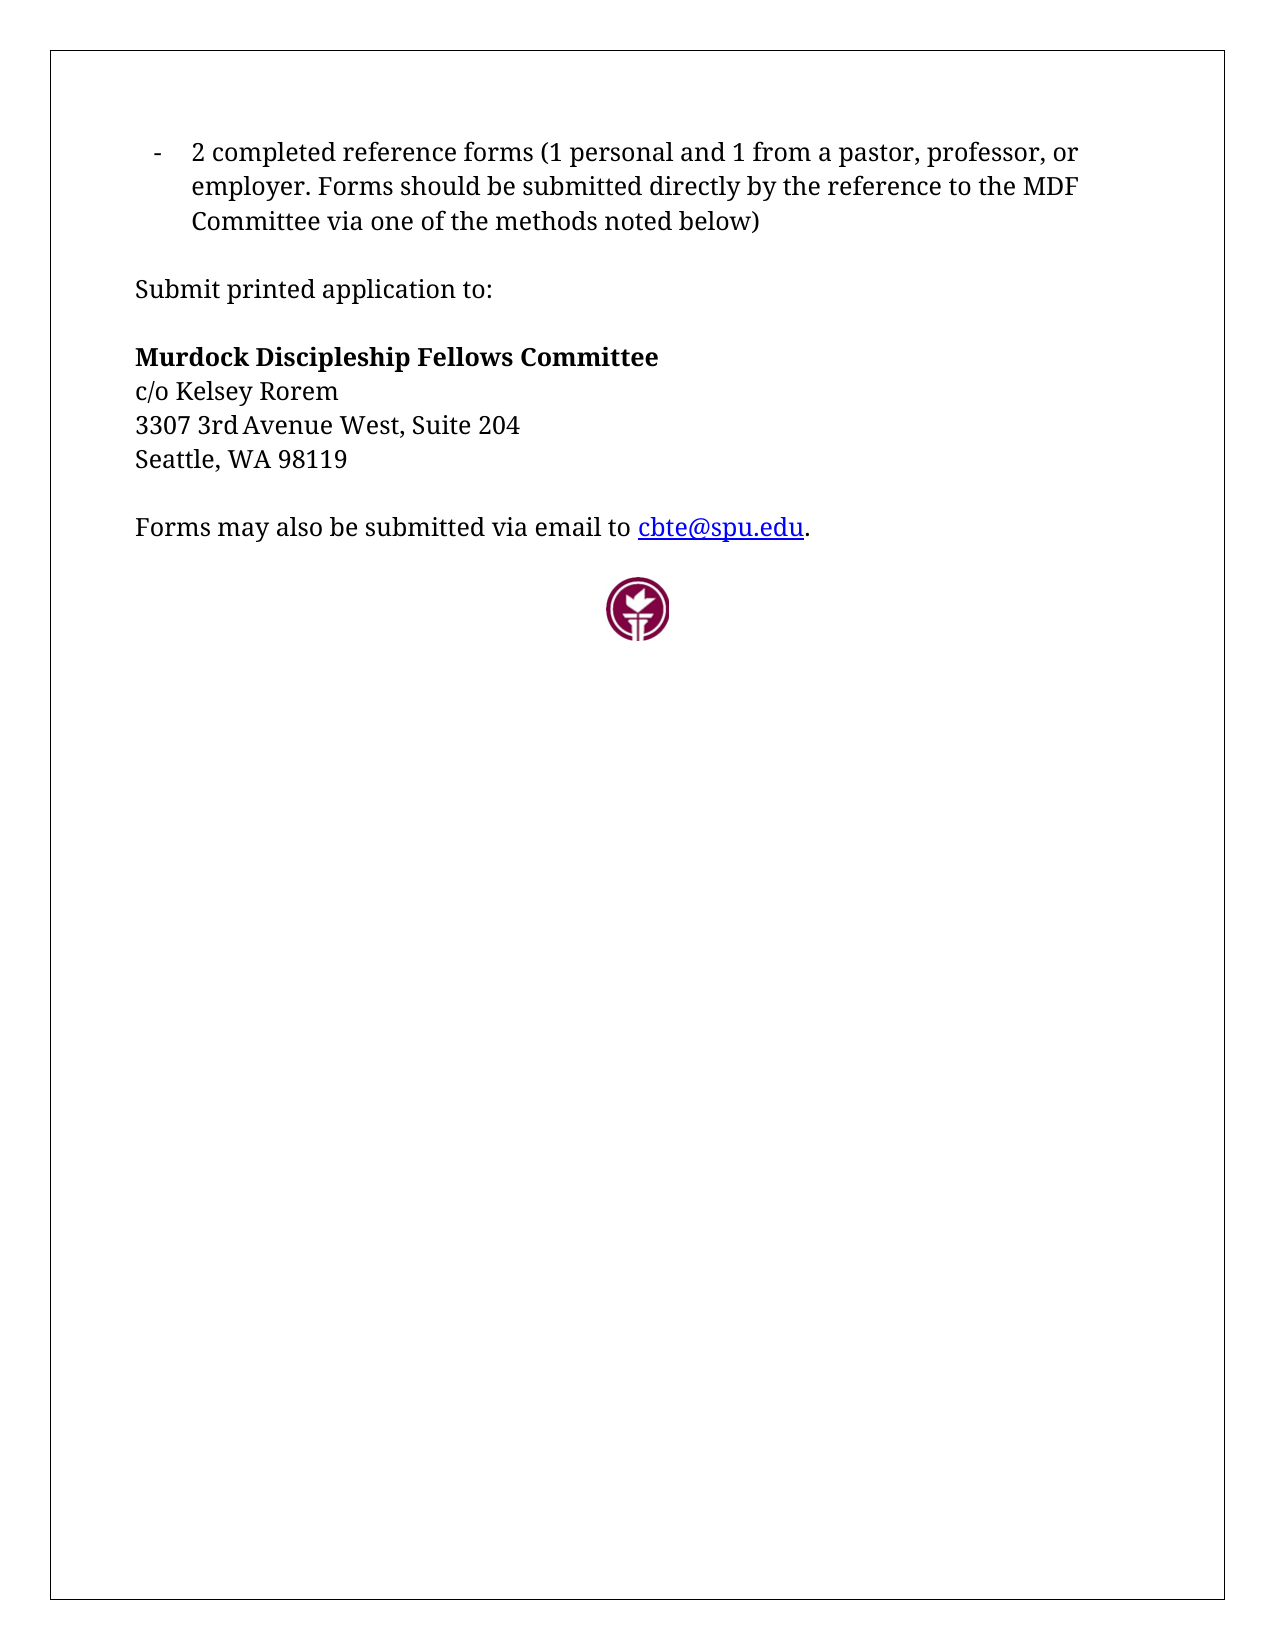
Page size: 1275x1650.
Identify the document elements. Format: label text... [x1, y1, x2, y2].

text Submit printed application to: [135, 271, 1140, 305]
text Murdock Discipleship Fellows Committee [135, 339, 1140, 373]
text 3307 3rd Avenue West, Suite 204 Seattle, WA 98119 [135, 407, 1140, 476]
picture [606, 577, 669, 641]
text c/o Kelsey Rorem [135, 373, 1140, 407]
list 2 completed reference forms (1 personal and 1 from a pastor, professor, or employer. Forms should be submitted directly by the reference to the MDF Committee via one of the methods noted below) [154, 135, 1140, 237]
text Forms may also be submitted via email to cbte@spu.edu. [135, 510, 1140, 544]
